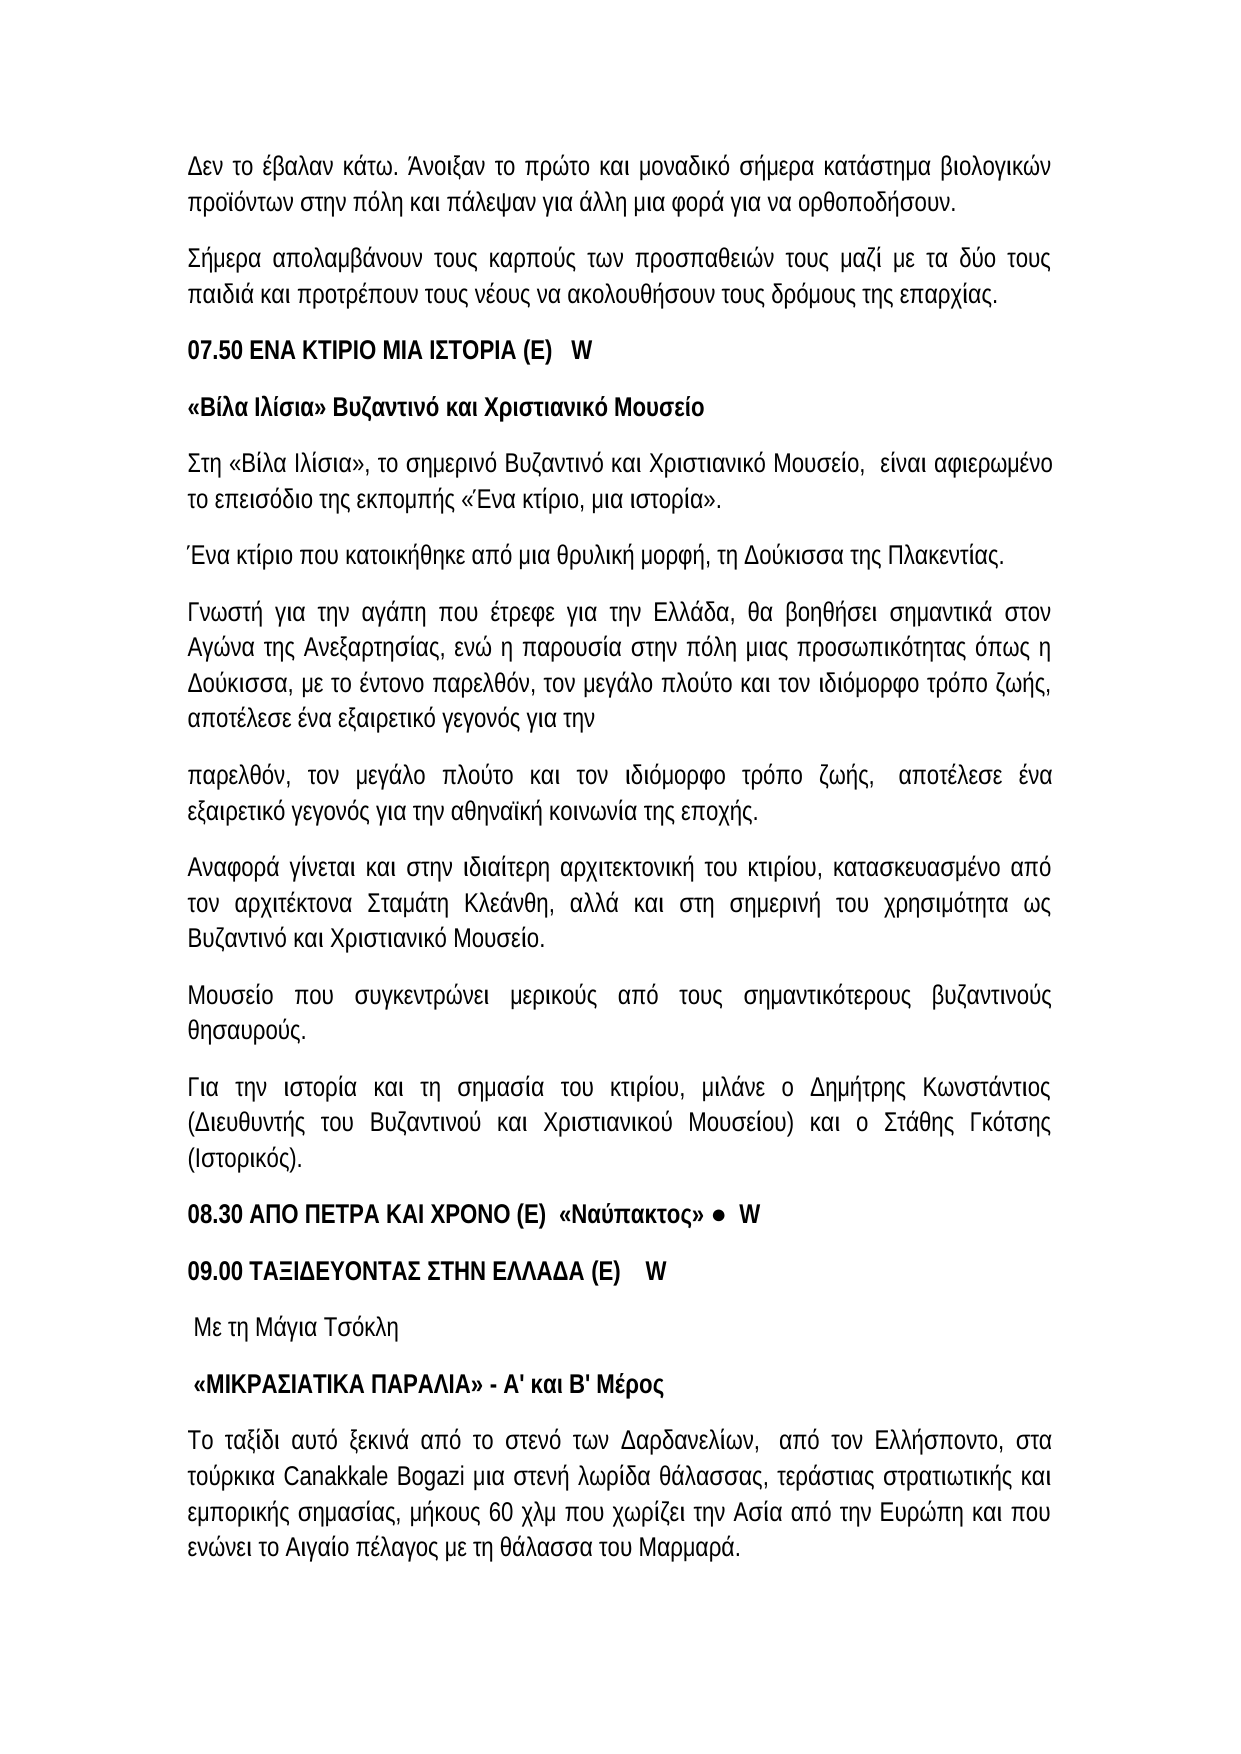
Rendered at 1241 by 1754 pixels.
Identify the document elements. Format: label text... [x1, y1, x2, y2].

text Γνωστή για την αγάπη που έτρεφε για την Ελλάδα, θα βοηθήσει σημαντικά στον Αγώνα της Ανεξαρτησίας, ενώ η παρουσία στην πόλη μιας προσωπικότητας όπως η Δούκισσα, με το έντονο παρελθόν, τον μεγάλο πλούτο και τον ιδιόμορφο τρόπο ζωής, αποτέλεσε ένα εξαιρετικό γεγονός για την [187, 596, 1053, 733]
text «Βίλα Ιλίσια» Βυζαντινό και Χριστιανικό Μουσείο [187, 391, 1053, 422]
text Με τη Μάγια Τσόκλη [187, 1311, 1053, 1342]
text Αναφορά γίνεται και στην ιδιαίτερη αρχιτεκτονική του κτιρίου, κατασκευασμένο από τον αρχιτέκτονα Σταμάτη Κλεάνθη, αλλά και στη σημερινή του χρησιμότητα ως Βυζαντινό και Χριστιανικό Μουσείο. [187, 851, 1053, 953]
text Ένα κτίριο που κατοικήθηκε από μια θρυλική μορφή, τη Δούκισσα της Πλακεντίας. [187, 539, 1053, 570]
text Δεν το έβαλαν κάτω. Άνοιξαν το πρώτο και μοναδικό σήμερα κατάστημα βιολογικών προϊόντων στην πόλη και πάλεψαν για άλλη μια φορά για να ορθοποδήσουν. [187, 150, 1053, 217]
text Μουσείο που συγκεντρώνει μερικούς από τους σημαντικότερους βυζαντινούς θησαυρούς. [187, 979, 1053, 1045]
text 09.00 ΤΑΞΙΔΕΥΟΝΤΑΣ ΣΤΗΝ ΕΛΛΑΔΑ (Ε) W [187, 1255, 1053, 1286]
text «ΜΙΚΡΑΣΙΑΤΙΚΑ ΠΑΡΑΛΙΑ» - Α' και Β' Μέρος [187, 1368, 1053, 1399]
text Για την ιστορία και τη σημασία του κτιρίου, μιλάνε ο Δημήτρης Κωνστάντιος (Διευθυντής του Βυζαντινού και Χριστιανικού Μουσείου) και ο Στάθης Γκότσης (Ιστορικός). [187, 1071, 1053, 1173]
text Σήμερα απολαμβάνουν τους καρπούς των προσπαθειών τους μαζί με τα δύο τους παιδιά και προτρέπουν τους νέους να ακολουθήσουν τους δρόμους της επαρχίας. [187, 242, 1053, 309]
text Το ταξίδι αυτό ξεκινά από το στενό των Δαρδανελίων, από τον Ελλήσποντο, στα τούρκικα Canakkale Bogazi μια στενή λωρίδα θάλασσας, τεράστιας στρατιωτικής και εμπορικής σημασίας, μήκους 60 χλμ που χωρίζει την Ασία από την Ευρώπη και που ενώνει το Αιγαίο πέλαγος με τη θάλασσα του Μαρμαρά. [187, 1424, 1053, 1562]
text 07.50 ΕΝΑ ΚΤΙΡΙΟ ΜΙΑ ΙΣΤΟΡΙΑ (Ε) W [187, 334, 1053, 365]
text Στη «Βίλα Ιλίσια», το σημερινό Βυζαντινό και Χριστιανικό Μουσείο, είναι αφιερωμένο το επεισόδιο της εκπομπής «Ένα κτίριο, μια ιστορία». [187, 447, 1053, 514]
text 08.30 ΑΠΟ ΠΕΤΡΑ ΚΑΙ ΧΡΟΝΟ (Ε) «Ναύπακτος» ● W [187, 1198, 1053, 1229]
text παρελθόν, τον μεγάλο πλούτο και τον ιδιόμορφο τρόπο ζωής, αποτέλεσε ένα εξαιρετικό γεγονός για την αθηναϊκή κοινωνία της εποχής. [187, 759, 1053, 826]
